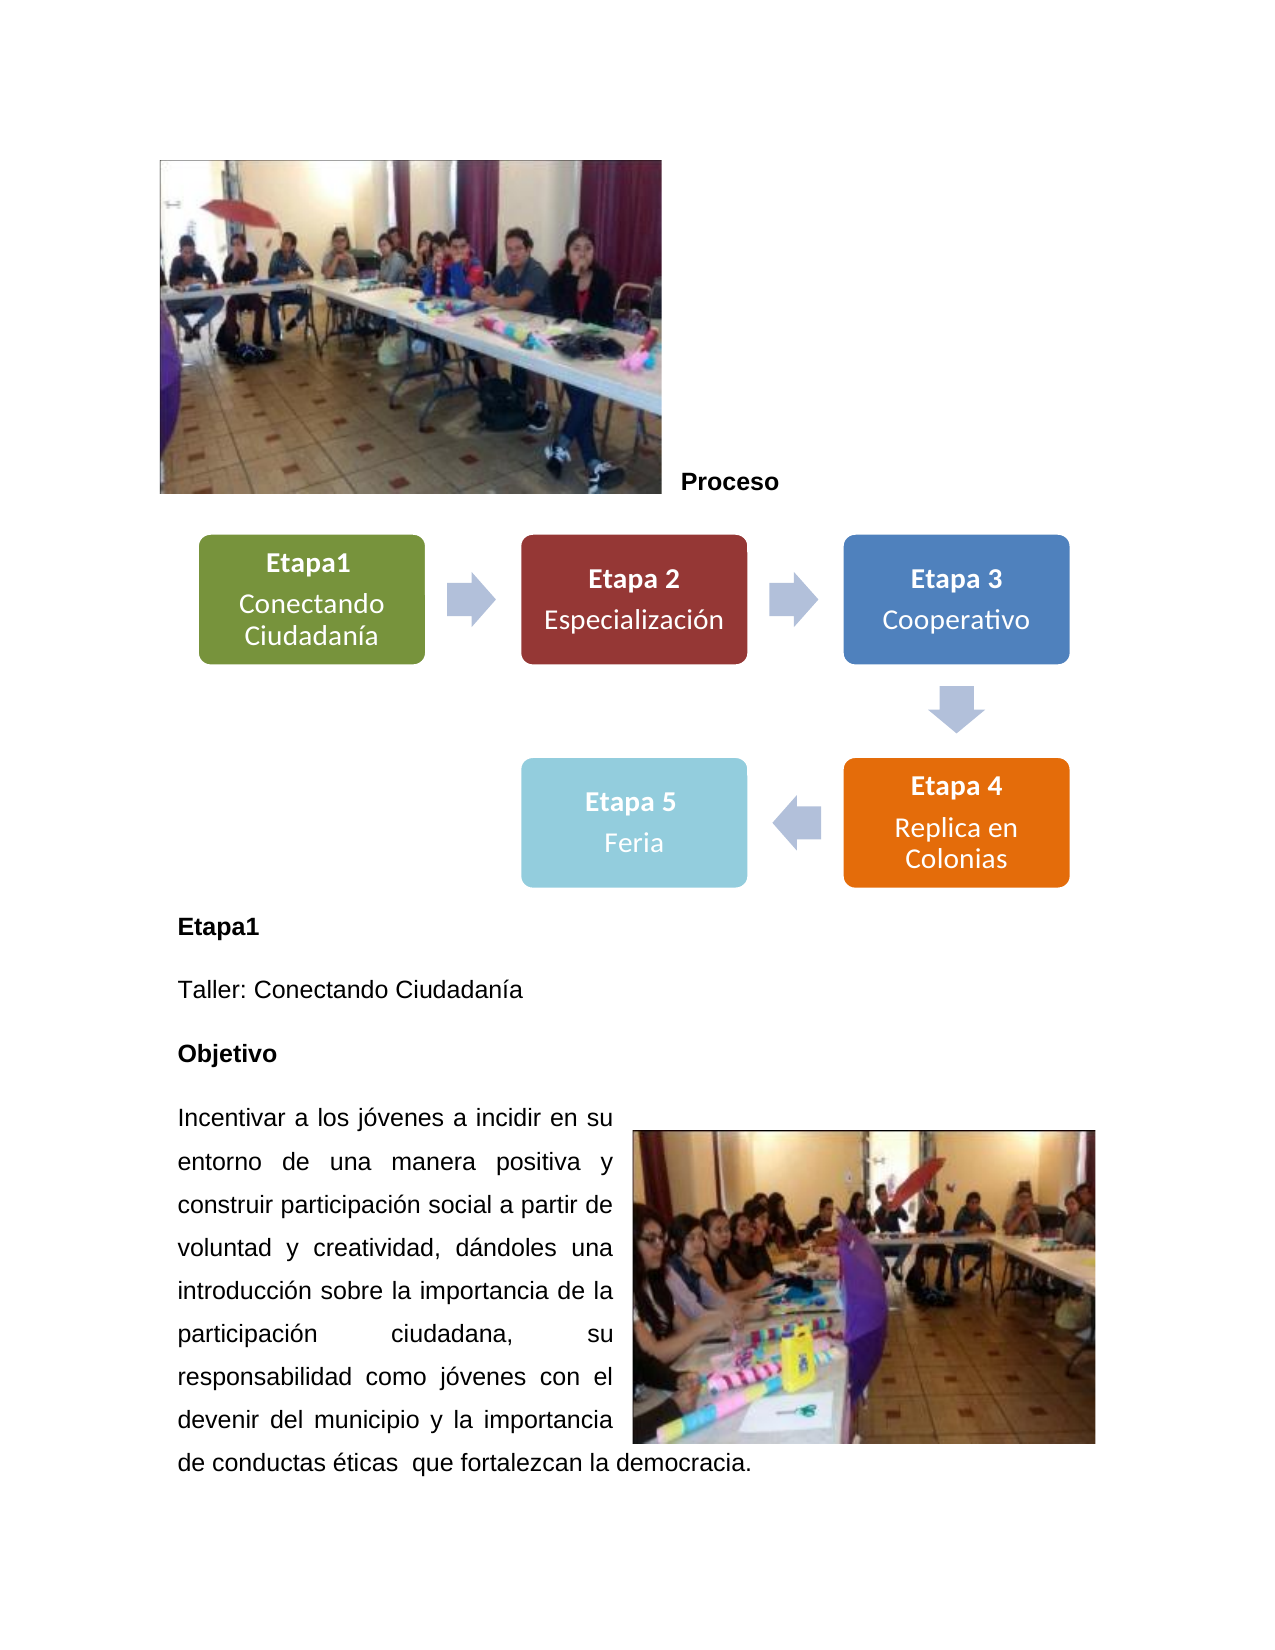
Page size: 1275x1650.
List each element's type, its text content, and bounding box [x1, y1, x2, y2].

text Etapa1 [177, 531, 1098, 940]
text Objetivo [177, 1039, 1098, 1068]
picture [632, 1130, 1096, 1444]
text Proceso [177, 467, 1098, 496]
picture [159, 160, 662, 494]
text Taller: Conectando Ciudadanía [177, 976, 1098, 1004]
